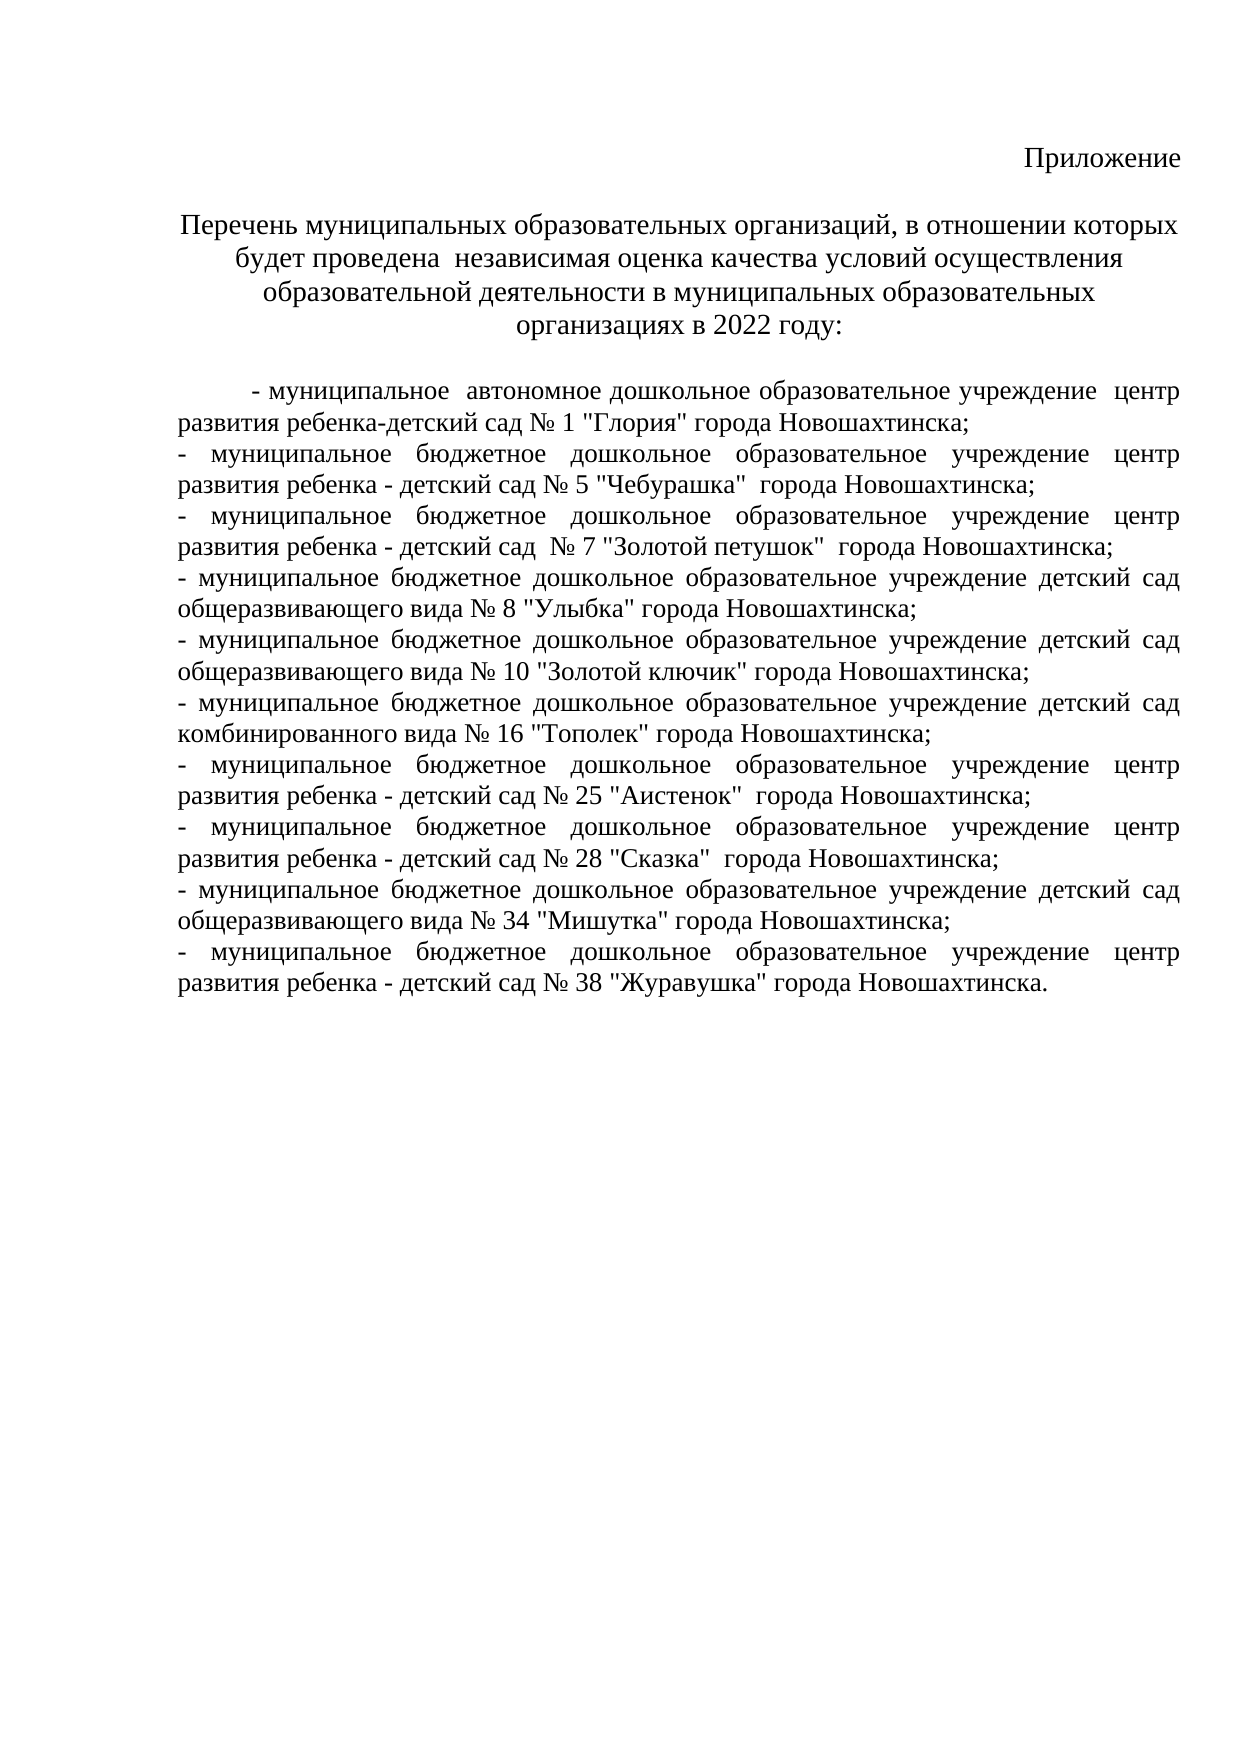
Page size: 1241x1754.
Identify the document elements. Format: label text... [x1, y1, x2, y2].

text - муниципальное бюджетное дошкольное образовательное учреждение центр развития ребенка - детский сад № 38 "Журавушка" города Новошахтинска. [177, 935, 1181, 997]
text - муниципальное бюджетное дошкольное образовательное учреждение центр развития ребенка - детский сад № 7 "Золотой петушок" города Новошахтинска; [177, 499, 1181, 561]
text - муниципальное бюджетное дошкольное образовательное учреждение центр развития ребенка - детский сад № 25 "Аистенок" города Новошахтинска; [177, 748, 1181, 811]
text - муниципальное бюджетное дошкольное образовательное учреждение детский сад общеразвивающего вида № 10 "Золотой ключик" города Новошахтинска; [177, 624, 1181, 686]
text - муниципальное бюджетное дошкольное образовательное учреждение детский сад комбинированного вида № 16 "Тополек" города Новошахтинска; [177, 686, 1181, 748]
text - муниципальное бюджетное дошкольное образовательное учреждение детский сад общеразвивающего вида № 8 "Улыбка" города Новошахтинска; [177, 561, 1181, 624]
text - муниципальное автономное дошкольное образовательное учреждение центр развития ребенка-детский сад № 1 "Глория" города Новошахтинска; [177, 374, 1181, 437]
text - муниципальное бюджетное дошкольное образовательное учреждение центр развития ребенка - детский сад № 28 "Сказка" города Новошахтинска; [177, 811, 1181, 873]
text Перечень муниципальных образовательных организаций, в отношении которых будет проведена независимая оценка качества условий осуществления образовательной деятельности в муниципальных образовательных организациях в 2022 году: [177, 207, 1181, 341]
text - муниципальное бюджетное дошкольное образовательное учреждение детский сад общеразвивающего вида № 34 "Мишутка" города Новошахтинска; [177, 873, 1181, 935]
text - муниципальное бюджетное дошкольное образовательное учреждение центр развития ребенка - детский сад № 5 "Чебурашка" города Новошахтинска; [177, 437, 1181, 499]
text Приложение [177, 140, 1181, 173]
